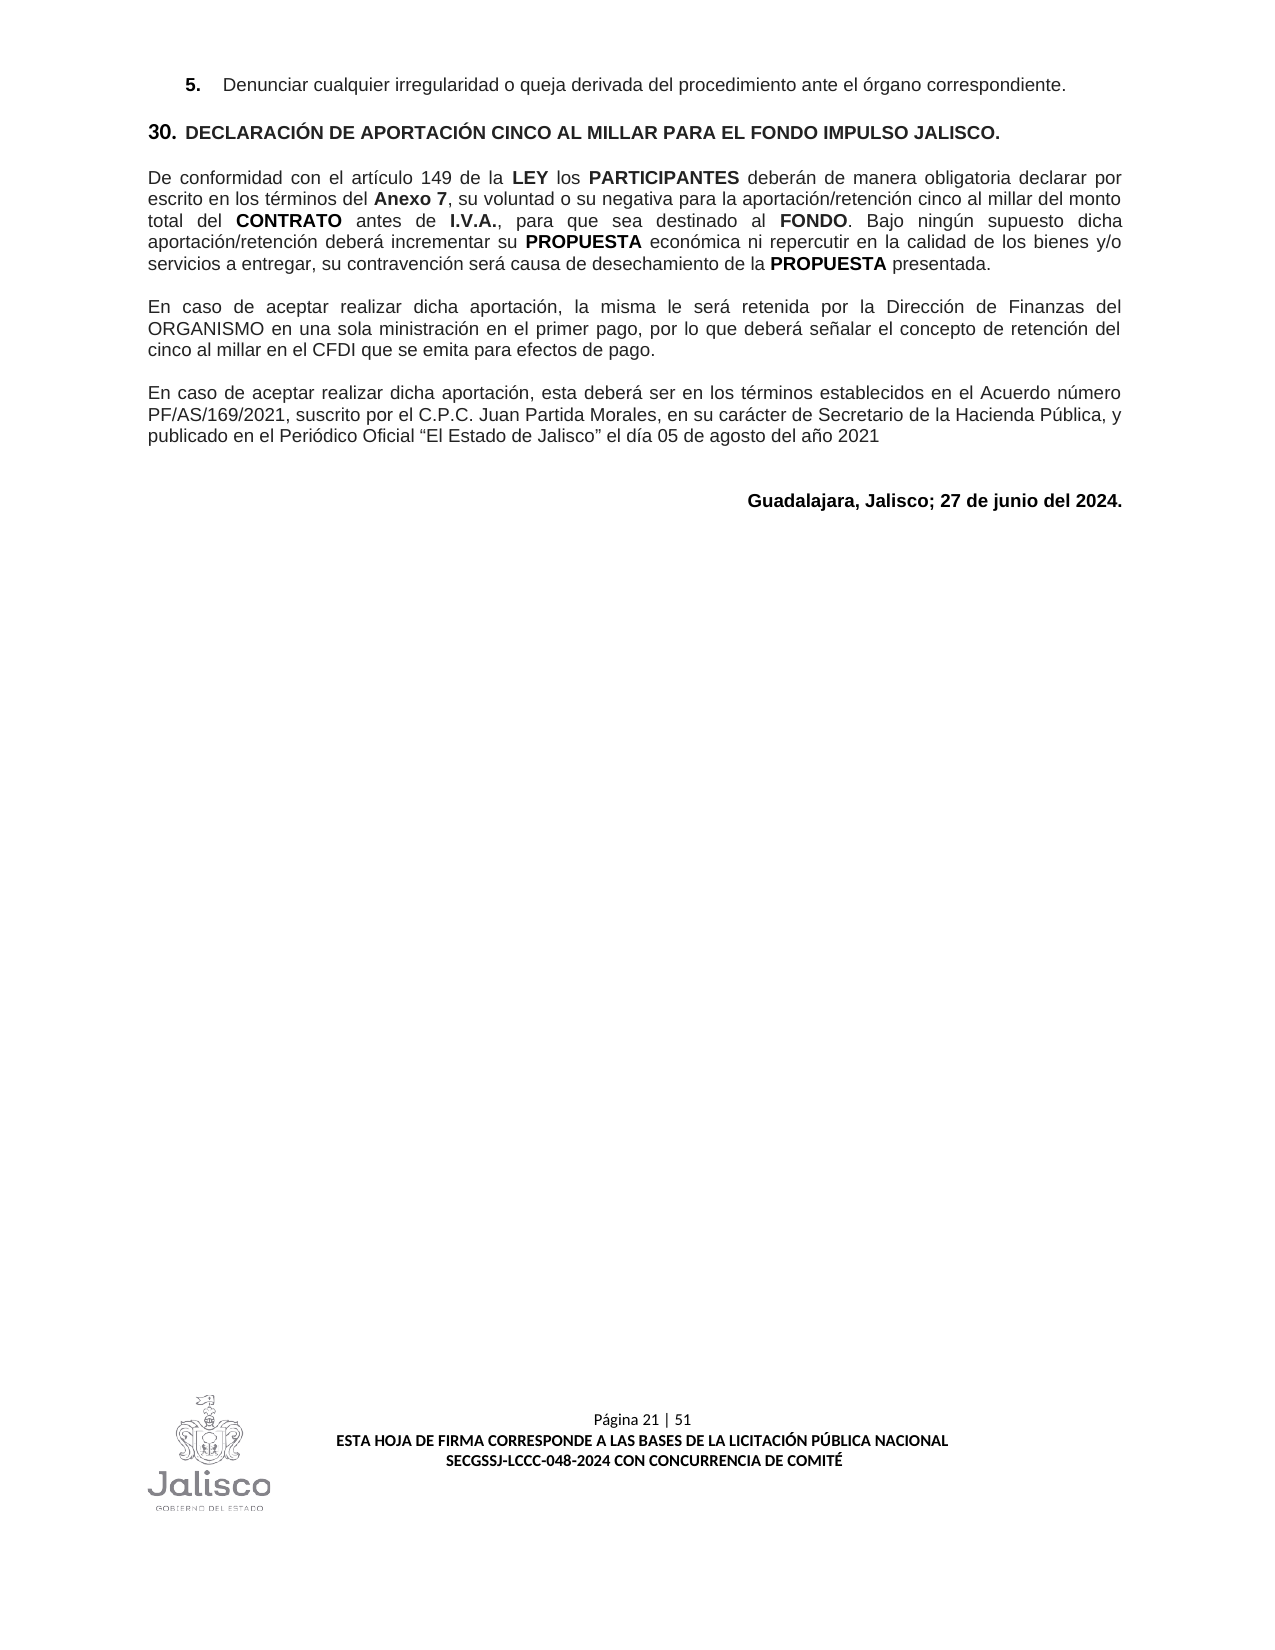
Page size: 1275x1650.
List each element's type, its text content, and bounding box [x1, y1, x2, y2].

text En caso de aceptar realizar dicha aportación, esta deberá ser en los términos establecidos en el Acuerdo número PF/AS/169/2021, suscrito por el C.P.C. Juan Partida Morales, en su carácter de Secretario de la Hacienda Pública, y publicado en el Periódico Oficial “El Estado de Jalisco” el día 05 de agosto del año 2021 [148, 382, 1122, 447]
list Denunciar cualquier irregularidad o queja derivada del procedimiento ante el órgano correspondiente. [185, 74, 1122, 95]
list DECLARACIÓN DE APORTACIÓN CINCO AL MILLAR PARA EL FONDO IMPULSO JALISCO. [148, 117, 1122, 145]
text De conformidad con el artículo 149 de la LEY los PARTICIPANTES deberán de manera obligatoria declarar por escrito en los términos del Anexo 7, su voluntad o su negativa para la aportación/retención cinco al millar del monto total del CONTRATO antes de I.V.A., para que sea destinado al FONDO. Bajo ningún supuesto dicha aportación/retención deberá incrementar su PROPUESTA económica ni repercutir en la calidad de los bienes y/o servicios a entregar, su contravención será causa de desechamiento de la PROPUESTA presentada. [148, 167, 1122, 274]
text En caso de aceptar realizar dicha aportación, la misma le será retenida por la Dirección de Finanzas del ORGANISMO en una sola ministración en el primer pago, por lo que deberá señalar el concepto de retención del cinco al millar en el CFDI que se emita para efectos de pago. [148, 296, 1122, 361]
picture [147, 1395, 271, 1511]
text Guadalajara, Jalisco; 27 de junio del 2024. [148, 490, 1122, 512]
